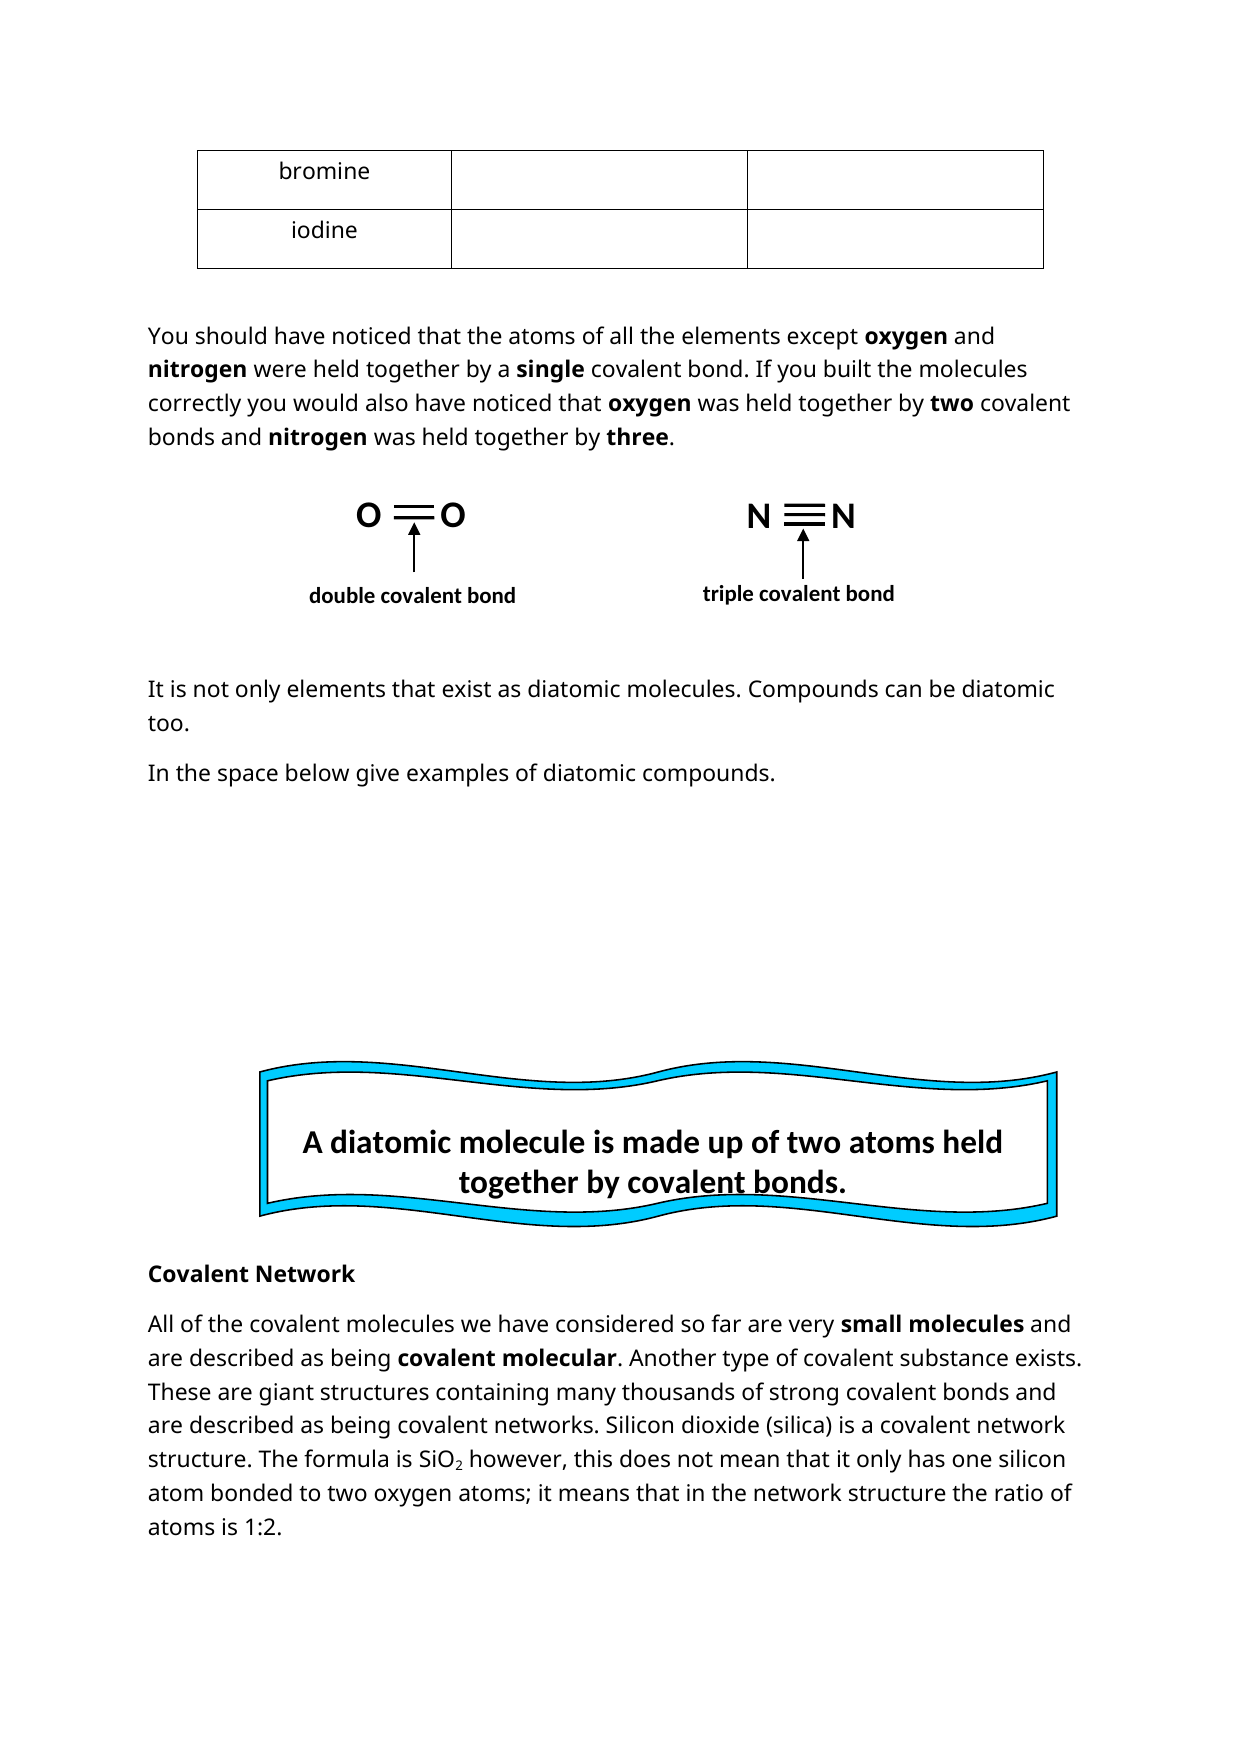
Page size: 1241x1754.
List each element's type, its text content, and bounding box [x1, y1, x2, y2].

table_cell [748, 151, 1043, 209]
text All of the covalent molecules we have considered so far are very small molecules and are described as being covalent molecular. Another type of covalent substance exists. These are giant structures containing many thousands of strong covalent bonds and are described as being covalent networks. Silicon dioxide (silica) is a covalent network structure. The formula is SiO2 however, this does not mean that it only has one silicon atom bonded to two oxygen atoms; it means that in the network structure the ratio of atoms is 1:2. [148, 1308, 1093, 1542]
text You should have noticed that the atoms of all the elements except oxygen and nitrogen were held together by a single covalent bond. If you built the molecules correctly you would also have noticed that oxygen was held together by two covalent bonds and nitrogen was held together by three. [148, 319, 1093, 452]
text It is not only elements that exist as diatomic molecules. Compounds can be diatomic too. [148, 673, 1093, 738]
table_cell [748, 210, 1043, 268]
text In the space below give examples of diatomic compounds. [148, 757, 1093, 788]
table_cell iodine [198, 210, 451, 268]
table_cell [452, 151, 747, 209]
table_cell [452, 210, 747, 268]
table_cell bromine [198, 151, 451, 209]
text Covalent Network [148, 1258, 1093, 1289]
